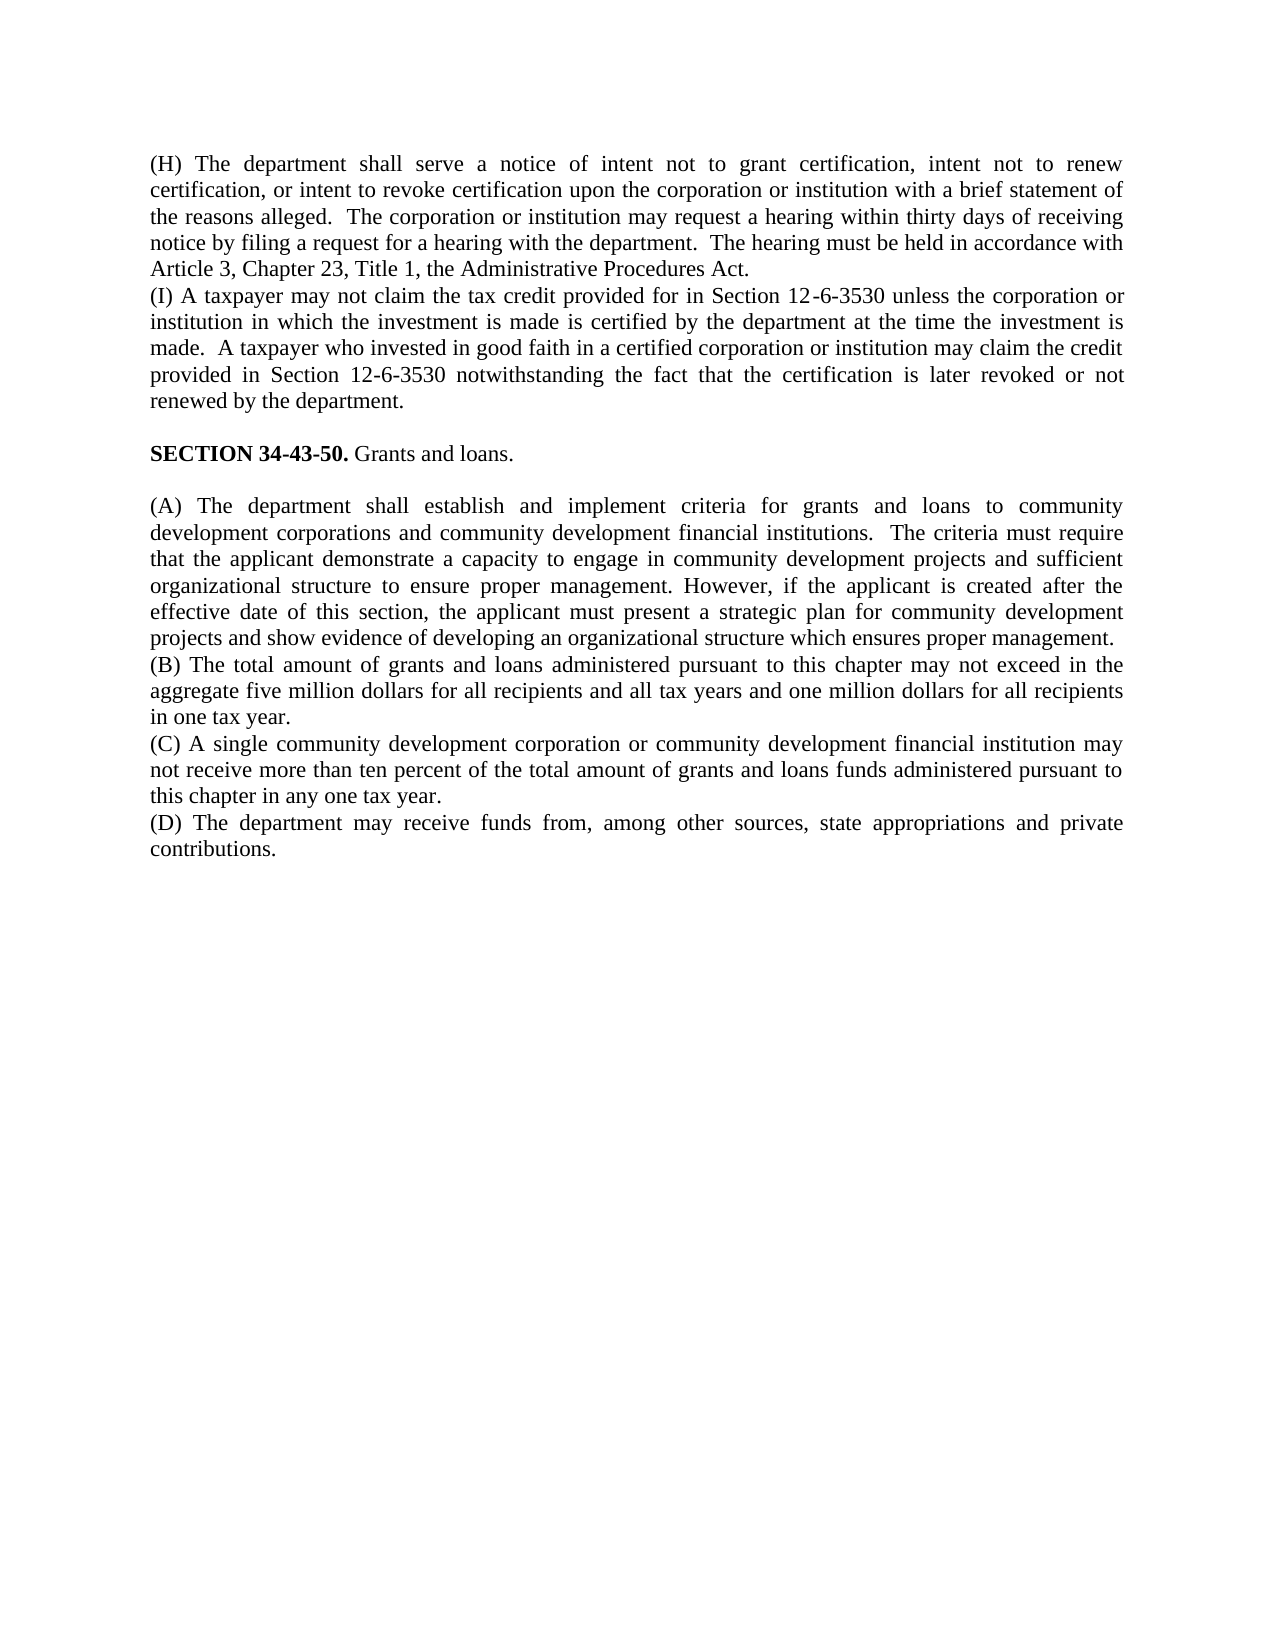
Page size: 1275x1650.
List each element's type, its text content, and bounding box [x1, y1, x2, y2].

text (B) The total amount of grants and loans administered pursuant to this chapter may not exceed in the aggregate five million dollars for all recipients and all tax years and one million dollars for all recipients in one tax year. [150, 651, 1125, 730]
text (I) A taxpayer may not claim the tax credit provided for in Section 12-6-3530 unless the corporation or institution in which the investment is made is certified by the department at the time the investment is made. A taxpayer who invested in good faith in a certified corporation or institution may claim the credit provided in Section 12-6-3530 notwithstanding the fact that the certification is later revoked or not renewed by the department. [150, 282, 1125, 413]
text (C) A single community development corporation or community development financial institution may not receive more than ten percent of the total amount of grants and loans funds administered pursuant to this chapter in any one tax year. [150, 730, 1125, 809]
text (D) The department may receive funds from, among other sources, state appropriations and private contributions. [150, 809, 1125, 862]
text (A) The department shall establish and implement criteria for grants and loans to community development corporations and community development financial institutions. The criteria must require that the applicant demonstrate a capacity to engage in community development projects and sufficient organizational structure to ensure proper management. However, if the applicant is created after the effective date of this section, the applicant must present a strategic plan for community development projects and show evidence of developing an organizational structure which ensures proper management. [150, 493, 1125, 651]
text (H) The department shall serve a notice of intent not to grant certification, intent not to renew certification, or intent to revoke certification upon the corporation or institution with a brief statement of the reasons alleged. The corporation or institution may request a hearing within thirty days of receiving notice by filing a request for a hearing with the department. The hearing must be held in accordance with Article 3, Chapter 23, Title 1, the Administrative Procedures Act. [150, 150, 1125, 282]
text SECTION 34-43-50. Grants and loans. [150, 440, 1125, 466]
